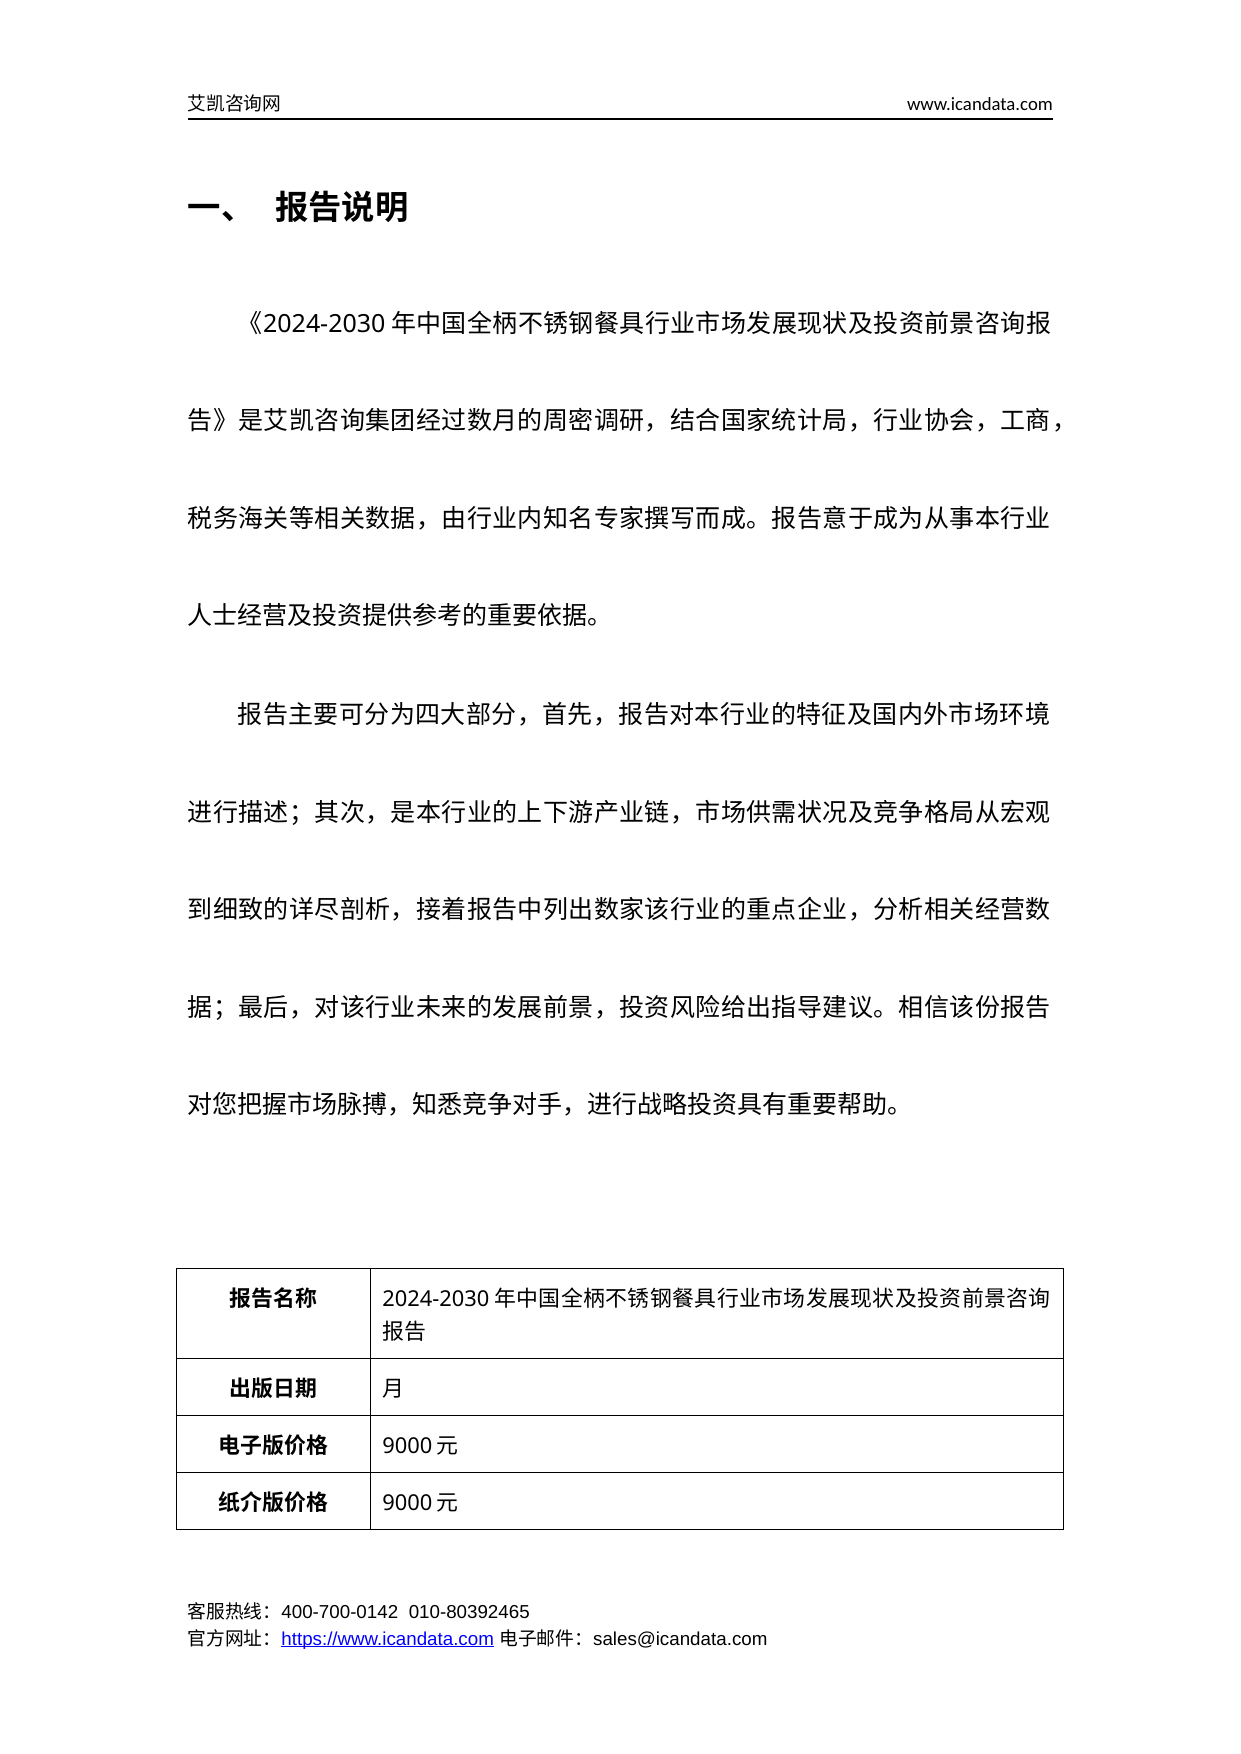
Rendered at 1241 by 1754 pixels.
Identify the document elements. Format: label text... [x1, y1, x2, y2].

table_cell 出版日期 [177, 1359, 370, 1415]
table_header 报告名称 [177, 1269, 370, 1358]
subtitle 报告说明 [187, 172, 1053, 237]
table_cell 纸介版价格 [177, 1473, 370, 1529]
text 《2024-2030年中国全柄不锈钢餐具行业市场发展现状及投资前景咨询报告》是艾凯咨询集团经过数月的周密调研，结合国家统计局，行业协会，工商，税务海关等相关数据，由行业内知名专家撰写而成。报告意于成为从事本行业人士经营及投资提供参考的重要依据。 [187, 289, 1053, 646]
text 报告主要可分为四大部分，首先，报告对本行业的特征及国内外市场环境进行描述；其次，是本行业的上下游产业链，市场供需状况及竞争格局从宏观到细致的详尽剖析，接着报告中列出数家该行业的重点企业，分析相关经营数据；最后，对该行业未来的发展前景，投资风险给出指导建议。相信该份报告对您把握市场脉搏，知悉竞争对手，进行战略投资具有重要帮助。 [187, 681, 1053, 1136]
table_cell 月 [371, 1359, 1063, 1415]
table_cell 电子版价格 [177, 1416, 370, 1472]
table_cell 9000元 [371, 1416, 1063, 1472]
table_cell 9000元 [371, 1473, 1063, 1529]
table_header 2024-2030年中国全柄不锈钢餐具行业市场发展现状及投资前景咨询报告 [371, 1269, 1063, 1358]
